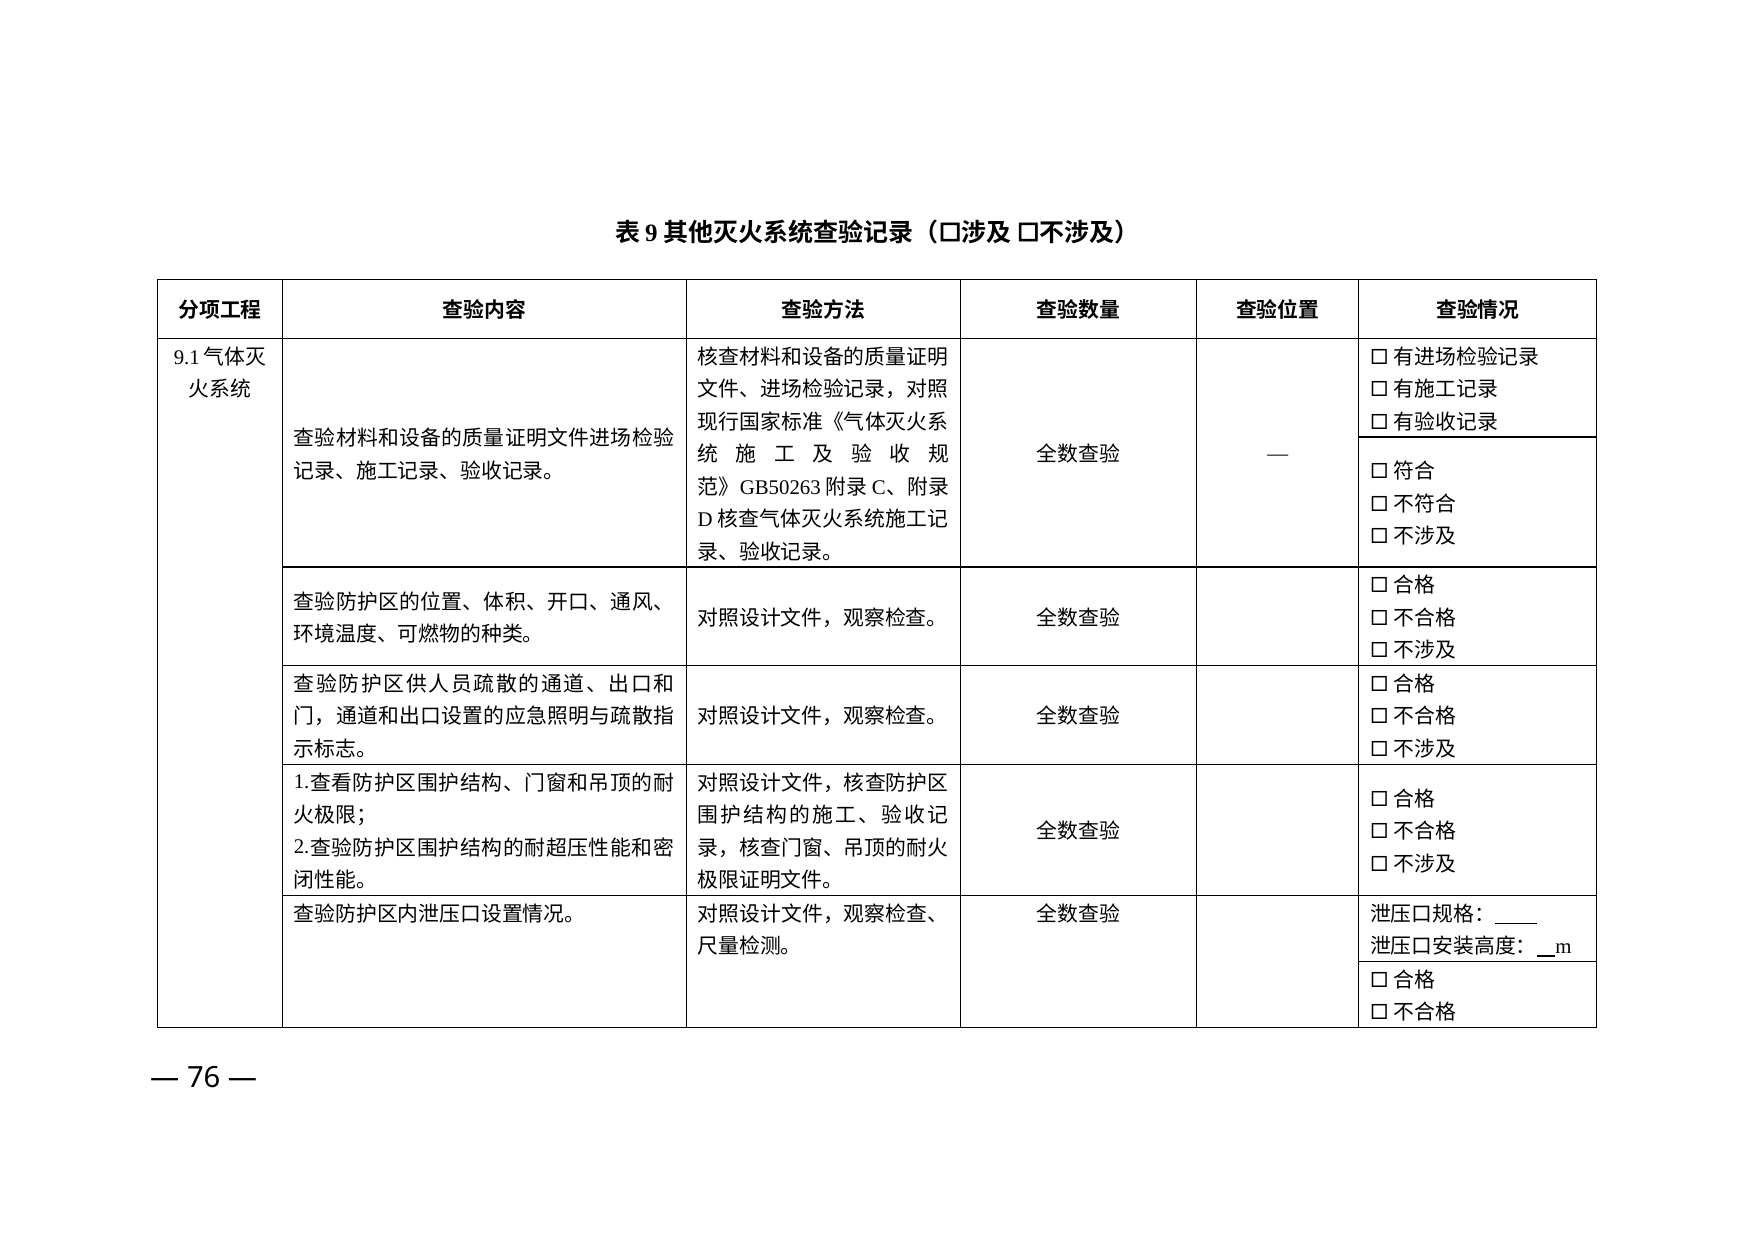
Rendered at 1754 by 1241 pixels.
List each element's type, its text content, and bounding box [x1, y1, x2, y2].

table_header 查验情况 [1359, 280, 1596, 338]
table_cell 有进场检验记录 有施工记录 有验收记录 [1359, 339, 1596, 436]
table_cell 对照设计文件，观察检查。 [687, 568, 960, 665]
table_header 查验方法 [687, 280, 960, 338]
table_cell 合格 不合格 不涉及 [1359, 962, 1596, 1027]
table_cell 全数查验 [961, 666, 1196, 763]
table_cell [1197, 765, 1358, 894]
table_cell 符合 不符合 不涉及 [1359, 438, 1596, 566]
table_cell 对照设计文件，观察检查。 [687, 666, 960, 763]
table_header 分项工程 [158, 280, 282, 338]
table_cell [1197, 568, 1358, 665]
table_cell 查验防护区的位置、体积、开口、通风、环境温度、可燃物的种类。 [283, 568, 686, 665]
text 表9 其他灭火系统查验记录（涉及 不涉及） [150, 198, 1604, 263]
table_cell 核查材料和设备的质量证明文件、进场检验记录，对照现行国家标准《气体灭火系统施工及验收规范》GB50263附录C、附录D核查气体灭火系统施工记录、验收记录。 [687, 339, 960, 566]
table_cell [1197, 666, 1358, 763]
table_cell 全数查验 [961, 765, 1196, 894]
table_cell 全数查验 [961, 568, 1196, 665]
table_cell — [1197, 339, 1358, 566]
table_cell [1197, 896, 1358, 1027]
table_cell 合格 不合格 不涉及 [1359, 765, 1596, 894]
table_header 查验内容 [283, 280, 686, 338]
table_cell 对照设计文件，观察检查、尺量检测。 [687, 896, 960, 1027]
table_cell 全数查验 [961, 339, 1196, 566]
table_cell 9.1气体灭火系统 [158, 339, 282, 1027]
table_header 查验数量 [961, 280, 1196, 338]
table_cell 全数查验 [961, 896, 1196, 1027]
table_cell 查验防护区内泄压口设置情况。 [283, 896, 686, 1027]
table_cell 对照设计文件，核查防护区围护结构的施工、验收记录，核查门窗、吊顶的耐火极限证明文件。 [687, 765, 960, 894]
table_cell 泄压口规格： 泄压口安装高度： m [1359, 896, 1596, 961]
table_cell 合格 不合格 不涉及 [1359, 666, 1596, 763]
table_cell 查验材料和设备的质量证明文件进场检验记录、施工记录、验收记录。 [283, 339, 686, 566]
table_cell 合格 不合格 不涉及 [1359, 568, 1596, 665]
table_header 查验位置 [1197, 280, 1358, 338]
table_cell 1.查看防护区围护结构、门窗和吊顶的耐火极限； 2.查验防护区围护结构的耐超压性能和密闭性能。 [283, 765, 686, 894]
table_cell 查验防护区供人员疏散的通道、出口和门，通道和出口设置的应急照明与疏散指示标志。 [283, 666, 686, 763]
